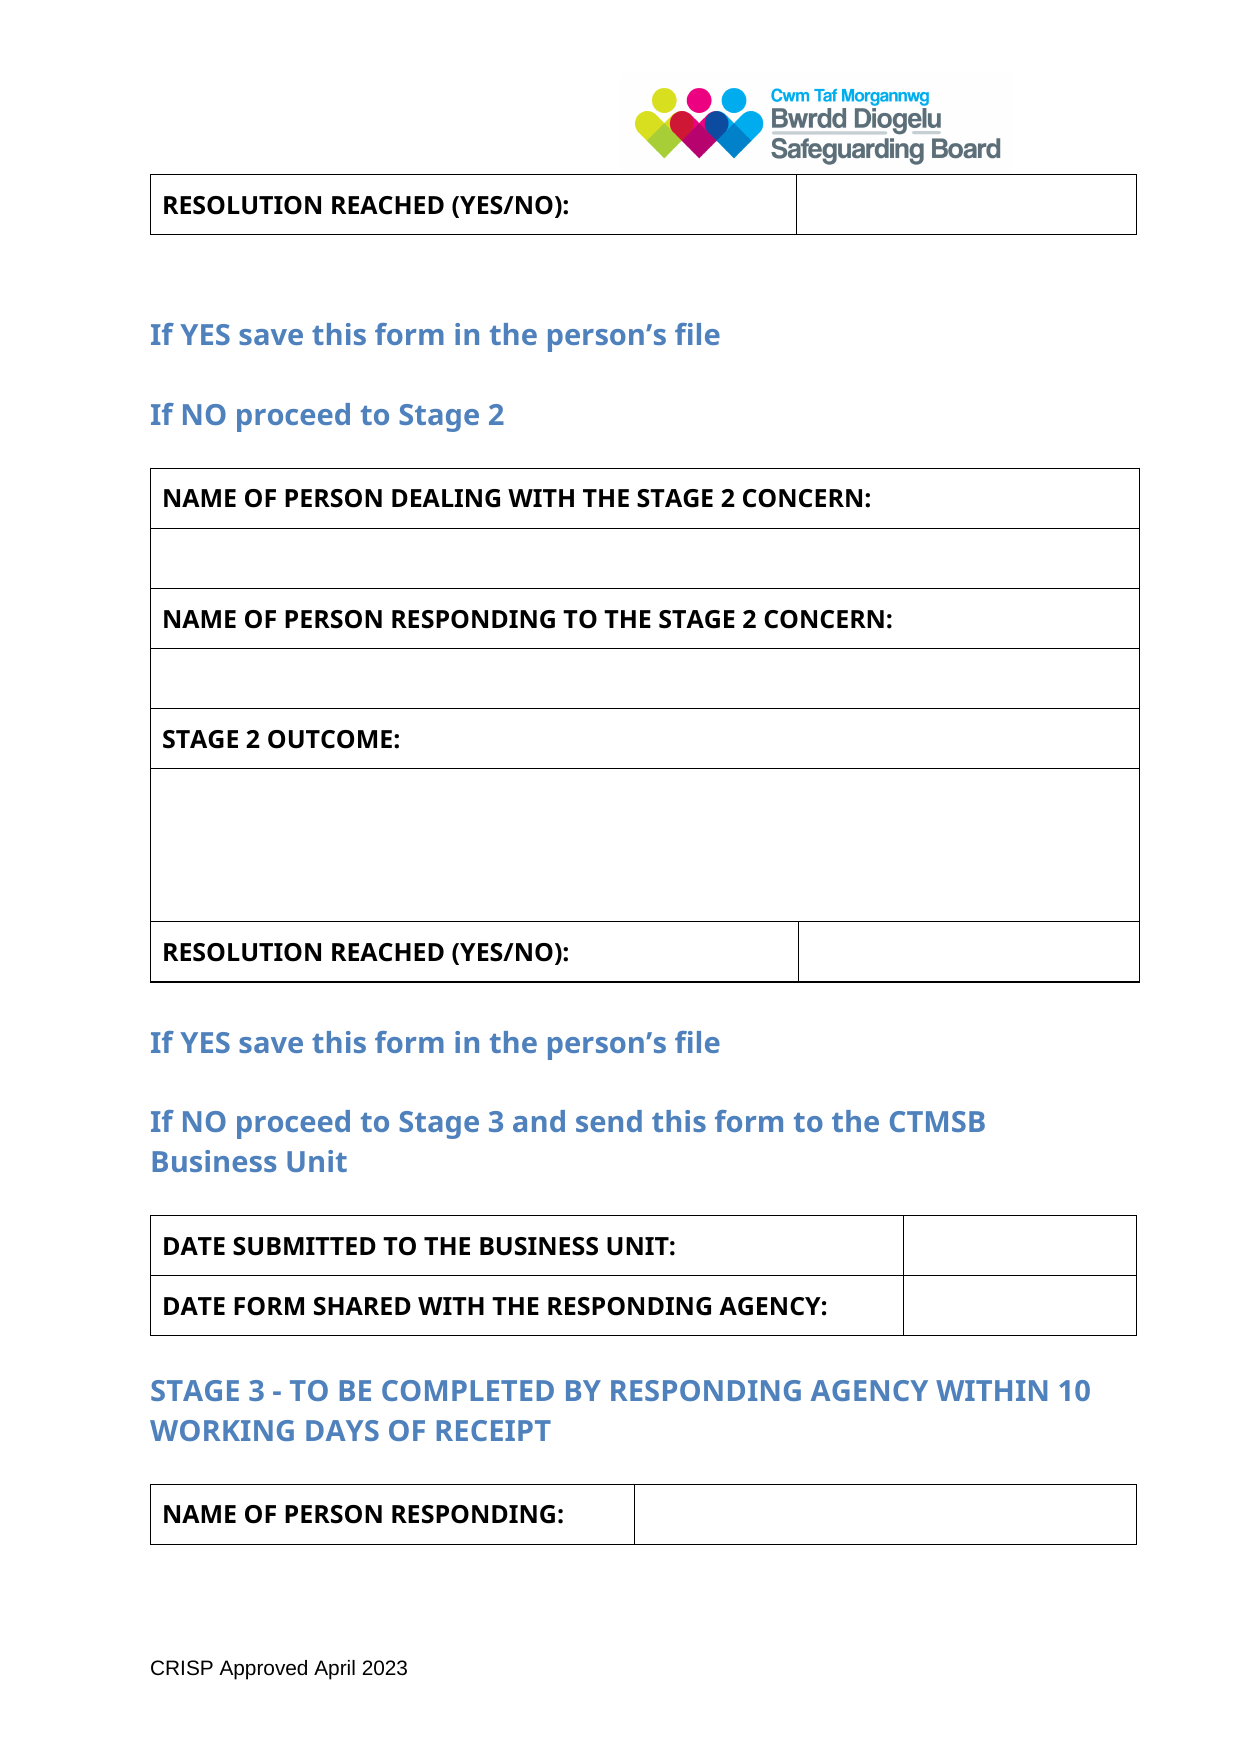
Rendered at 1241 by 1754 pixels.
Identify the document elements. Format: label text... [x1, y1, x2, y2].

table_cell NAME OF PERSON RESPONDING TO THE STAGE 2 CONCERN: [151, 589, 1139, 648]
text If NO proceed to Stage 2 [150, 394, 1106, 433]
text If YES save this form in the person’s file [150, 314, 1106, 354]
table_cell DATE FORM SHARED WITH THE RESPONDING AGENCY: [151, 1276, 903, 1335]
table_header [635, 1485, 1136, 1544]
table_cell [151, 649, 1139, 708]
table_cell [797, 175, 1136, 234]
table_cell RESOLUTION REACHED (YES/NO): [151, 922, 798, 981]
table_header NAME OF PERSON DEALING WITH THE STAGE 2 CONCERN: [151, 469, 1139, 528]
table_cell [904, 1276, 1136, 1335]
table_header DATE SUBMITTED TO THE BUSINESS UNIT: [151, 1216, 903, 1275]
table_cell [799, 922, 1139, 981]
picture [620, 73, 1014, 174]
text STAGE 3 - TO BE COMPLETED BY RESPONDING AGENCY WITHIN 10 WORKING DAYS OF RECEIPT [150, 1370, 1106, 1449]
table_cell [151, 769, 1139, 921]
text If YES save this form in the person’s file [150, 1022, 1106, 1062]
table_cell [151, 529, 1139, 588]
table_cell RESOLUTION REACHED (YES/NO): [151, 175, 796, 234]
table_cell STAGE 2 OUTCOME: [151, 709, 1139, 768]
text If NO proceed to Stage 3 and send this form to the CTMSB Business Unit [150, 1101, 1106, 1181]
table_header NAME OF PERSON RESPONDING: [151, 1485, 634, 1544]
table_header [904, 1216, 1136, 1275]
